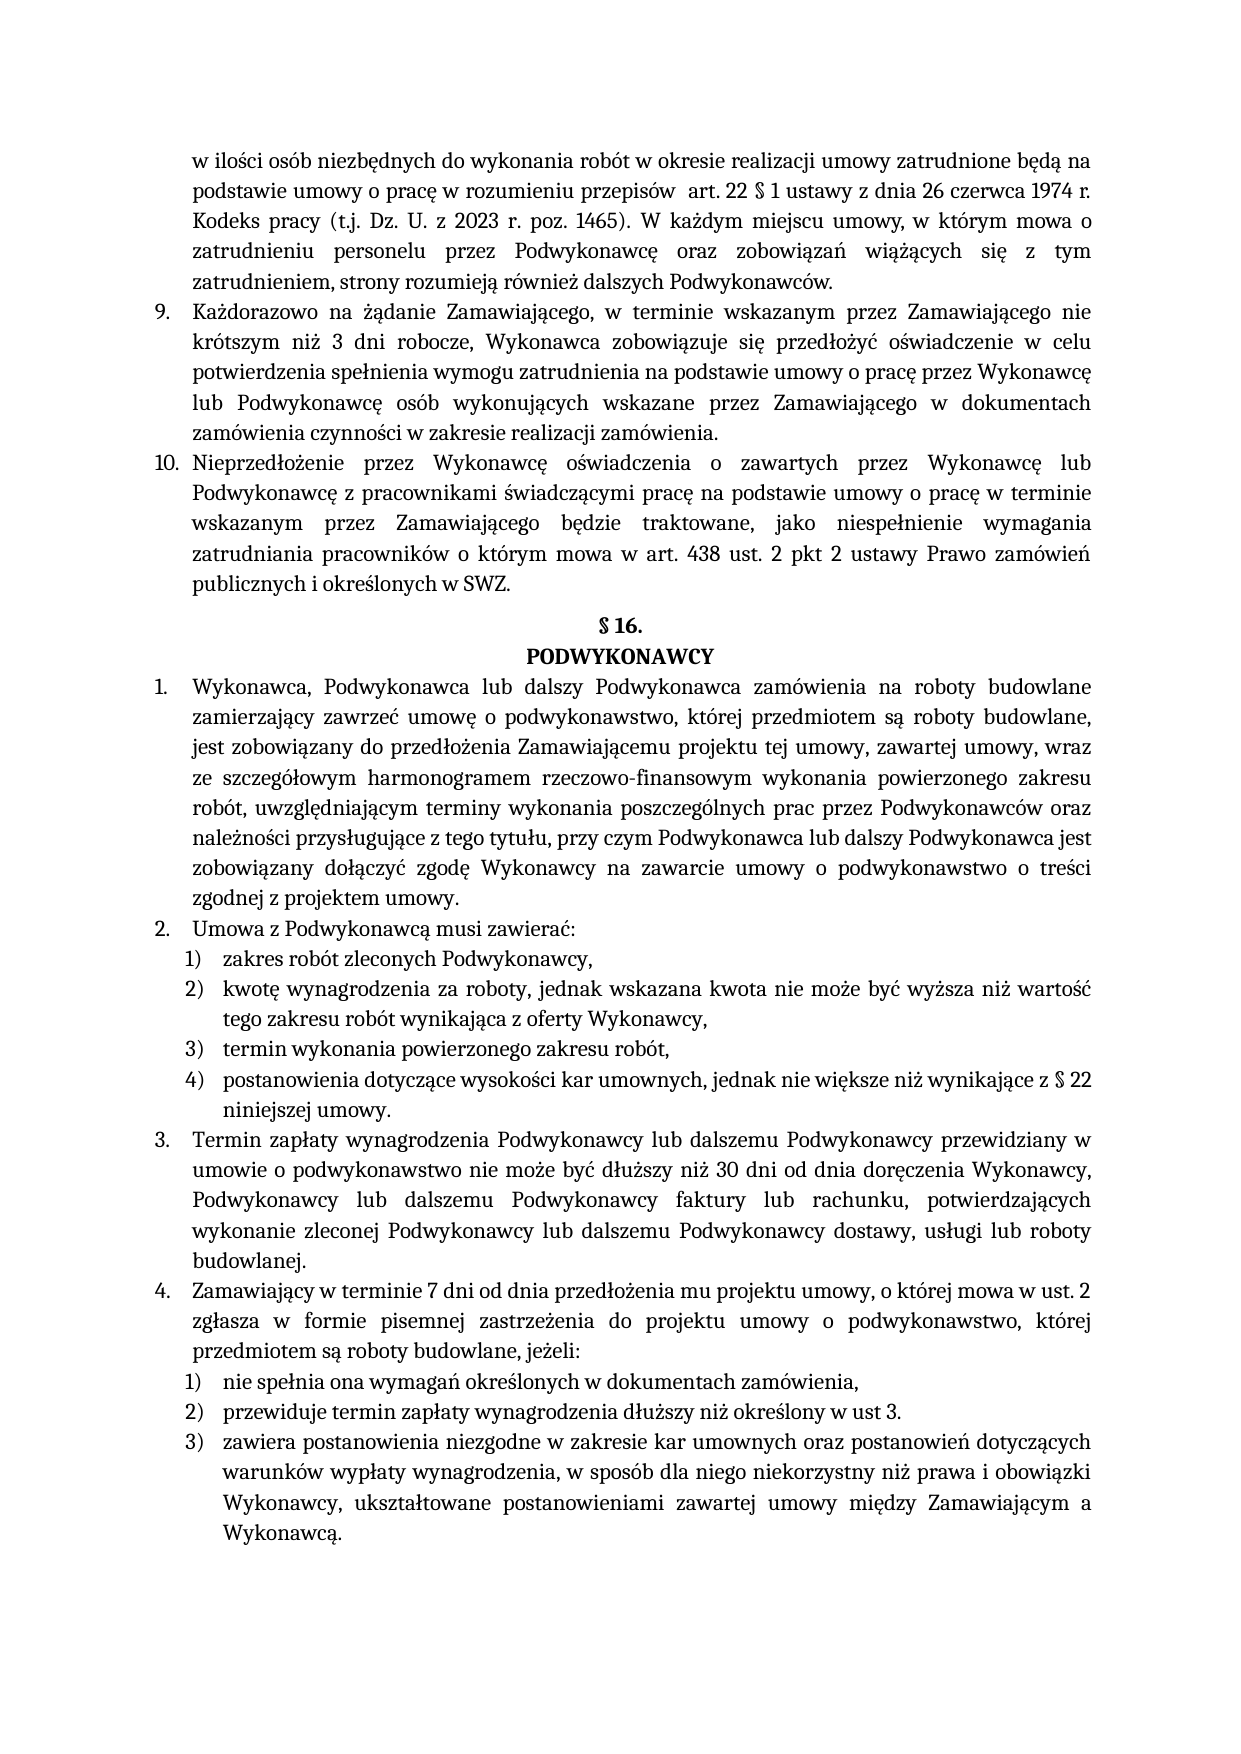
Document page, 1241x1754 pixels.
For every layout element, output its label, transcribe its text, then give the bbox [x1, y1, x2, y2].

list Termin zapłaty wynagrodzenia Podwykonawcy lub dalszemu Podwykonawcy przewidziany w umowie o podwykonawstwo nie może być dłuższy niż 30 dni od dnia doręczenia Wykonawcy, Podwykonawcy lub dalszemu Podwykonawcy faktury lub rachunku, potwierdzających wykonanie zleconej Podwykonawcy lub dalszemu Podwykonawcy dostawy, usługi lub roboty budowlanej. [154, 1127, 1093, 1274]
text § 16. [148, 613, 1093, 639]
list termin wykonania powierzonego zakresu robót, [185, 1036, 1093, 1062]
list zawiera postanowienia niezgodne w zakresie kar umownych oraz postanowień dotyczących warunków wypłaty wynagrodzenia, w sposób dla niego niekorzystny niż prawa i obowiązki Wykonawcy, ukształtowane postanowieniami zawartej umowy między Zamawiającym a Wykonawcą. [185, 1429, 1093, 1546]
list Zamawiający w terminie 7 dni od dnia przedłożenia mu projektu umowy, o której mowa w ust. 2 zgłasza w formie pisemnej zastrzeżenia do projektu umowy o podwykonawstwo, której przedmiotem są roboty budowlane, jeżeli: [154, 1278, 1093, 1364]
list Nieprzedłożenie przez Wykonawcę oświadczenia o zawartych przez Wykonawcę lub Podwykonawcę z pracownikami świadczącymi pracę na podstawie umowy o pracę w terminie wskazanym przez Zamawiającego będzie traktowane, jako niespełnienie wymagania zatrudniania pracowników o którym mowa w art. 438 ust. 2 pkt 2 ustawy Prawo zamówień publicznych i określonych w SWZ. [155, 450, 1093, 597]
list Umowa z Podwykonawcą musi zawierać: [154, 915, 1093, 942]
list Każdorazowo na żądanie Zamawiającego, w terminie wskazanym przez Zamawiającego nie krótszym niż 3 dni robocze, Wykonawca zobowiązuje się przedłożyć oświadczenie w celu potwierdzenia spełnienia wymogu zatrudnienia na podstawie umowy o pracę przez Wykonawcę lub Podwykonawcę osób wykonujących wskazane przez Zamawiającego w dokumentach zamówienia czynności w zakresie realizacji zamówienia. [154, 299, 1093, 446]
text PODWYKONAWCY [148, 643, 1093, 670]
list postanowienia dotyczące wysokości kar umownych, jednak nie większe niż wynikające z § 22 niniejszej umowy. [185, 1066, 1093, 1123]
list kwotę wynagrodzenia za roboty, jednak wskazana kwota nie może być wyższa niż wartość tego zakresu robót wynikająca z oferty Wykonawcy, [185, 976, 1093, 1032]
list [154, 148, 1093, 295]
list nie spełnia ona wymagań określonych w dokumentach zamówienia, [185, 1368, 1093, 1395]
list przewiduje termin zapłaty wynagrodzenia dłuższy niż określony w ust 3. [185, 1399, 1093, 1425]
list Wykonawca, Podwykonawca lub dalszy Podwykonawca zamówienia na roboty budowlane zamierzający zawrzeć umowę o podwykonawstwo, której przedmiotem są roboty budowlane, jest zobowiązany do przedłożenia Zamawiającemu projektu tej umowy, zawartej umowy, wraz ze szczegółowym harmonogramem rzeczowo-finansowym wykonania powierzonego zakresu robót, uwzględniającym terminy wykonania poszczególnych prac przez Podwykonawców oraz należności przysługujące z tego tytułu, przy czym Podwykonawca lub dalszy Podwykonawca jest zobowiązany dołączyć zgodę Wykonawcy na zawarcie umowy o podwykonawstwo o treści zgodnej z projektem umowy. [154, 674, 1093, 911]
list zakres robót zleconych Podwykonawcy, [185, 946, 1093, 972]
